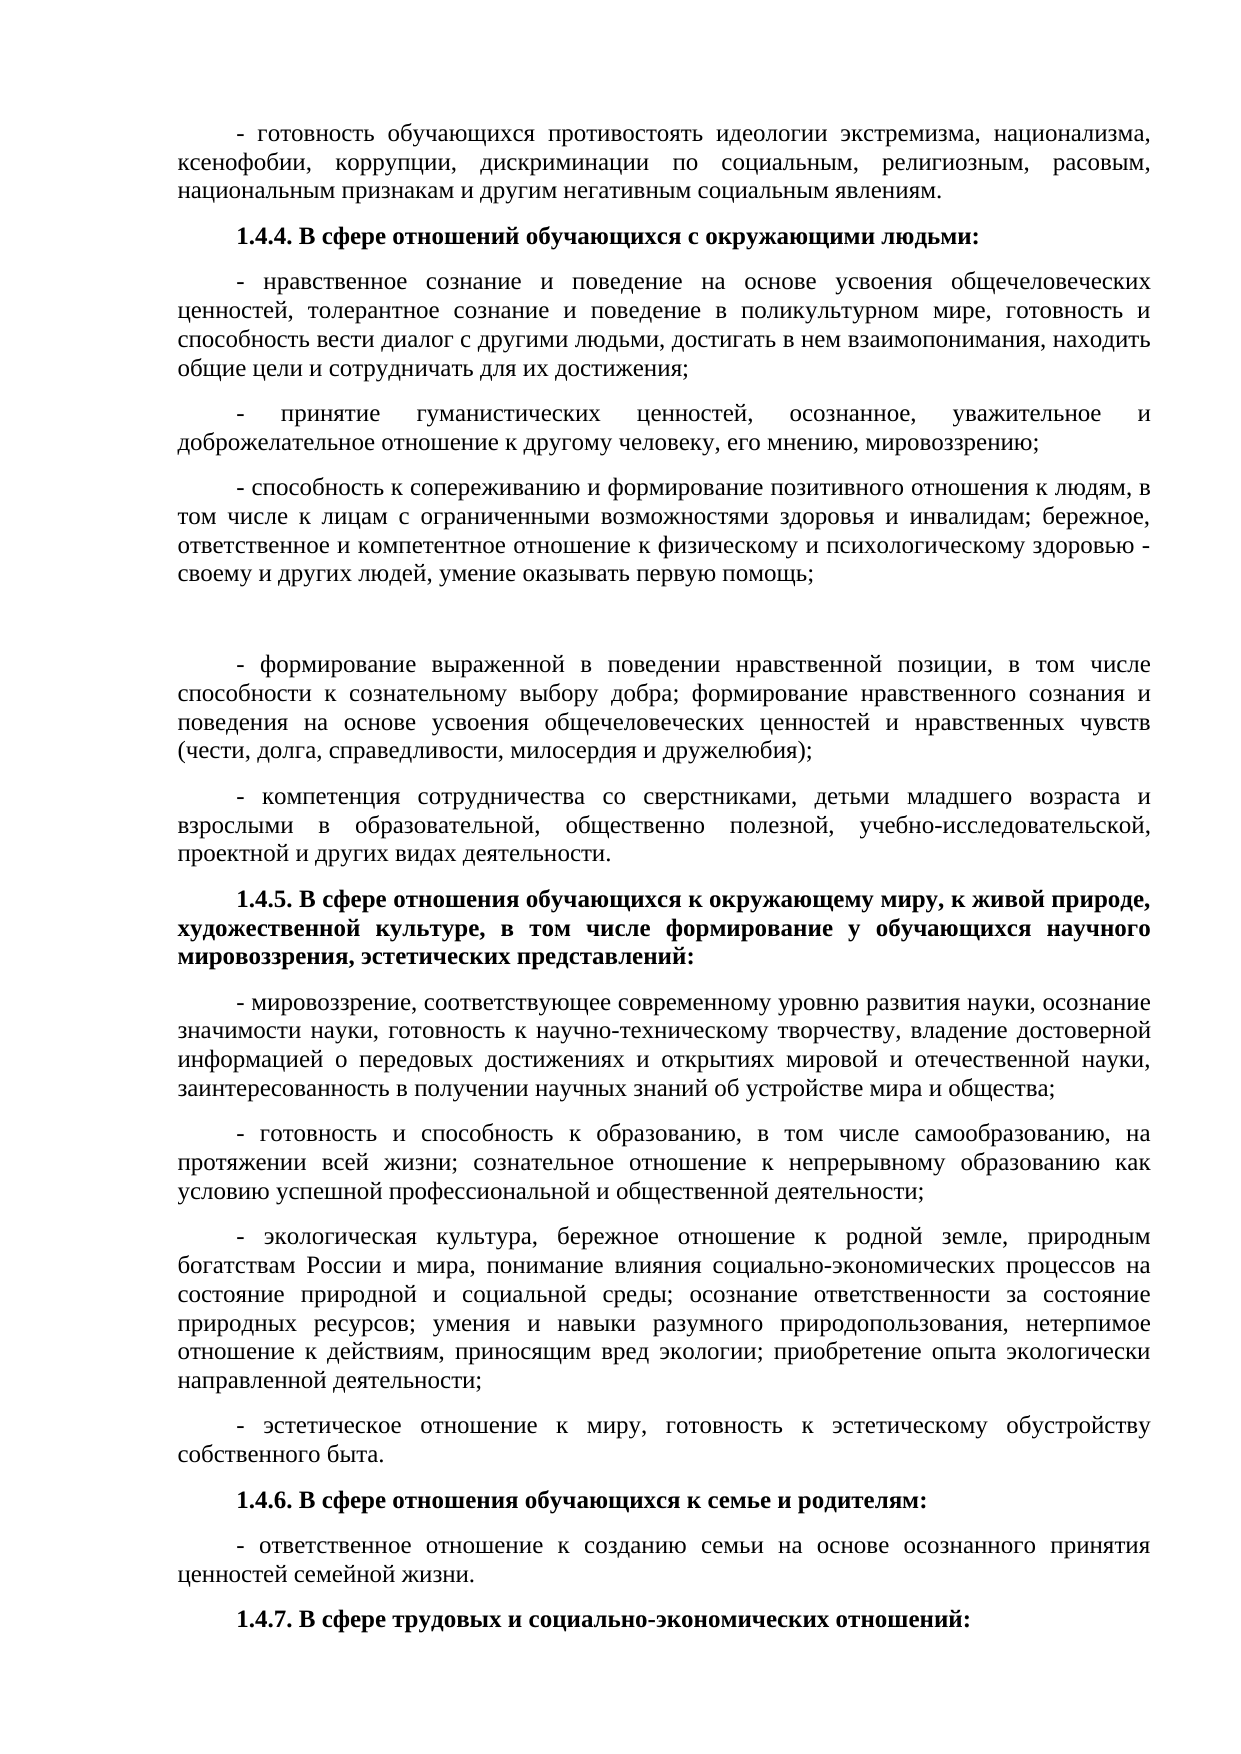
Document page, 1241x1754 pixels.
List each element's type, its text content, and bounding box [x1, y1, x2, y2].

text - экологическая культура, бережное отношение к родной земле, природным богатствам России и мира, понимание влияния социально-экономических процессов на состояние природной и социальной среды; осознание ответственности за состояние природных ресурсов; умения и навыки разумного природопользования, нетерпимое отношение к действиям, приносящим вред экологии; приобретение опыта экологически направленной деятельности; [177, 1221, 1152, 1394]
text - готовность и способность к образованию, в том числе самообразованию, на протяжении всей жизни; сознательное отношение к непрерывному образованию как условию успешной профессиональной и общественной деятельности; [177, 1118, 1152, 1205]
text 1.4.6. В сфере отношения обучающихся к семье и родителям: [177, 1485, 1152, 1513]
text - нравственное сознание и поведение на основе усвоения общечеловеческих ценностей, толерантное сознание и поведение в поликультурном мире, готовность и способность вести диалог с другими людьми, достигать в нем взаимопонимания, находить общие цели и сотрудничать для их достижения; [177, 266, 1152, 381]
text - формирование выраженной в поведении нравственной позиции, в том числе способности к сознательному выбору добра; формирование нравственного сознания и поведения на основе усвоения общечеловеческих ценностей и нравственных чувств (чести, долга, справедливости, милосердия и дружелюбия); [177, 649, 1152, 764]
text 1.4.4. В сфере отношений обучающихся с окружающими людьми: [177, 221, 1152, 250]
text - способность к сопереживанию и формирование позитивного отношения к людям, в том числе к лицам с ограниченными возможностями здоровья и инвалидам; бережное, ответственное и компетентное отношение к физическому и психологическому здоровью - своему и других людей, умение оказывать первую помощь; [177, 472, 1152, 587]
text - мировоззрение, соответствующее современному уровню развития науки, осознание значимости науки, готовность к научно-техническому творчеству, владение достоверной информацией о передовых достижениях и открытиях мировой и отечественной науки, заинтересованность в получении научных знаний об устройстве мира и общества; [177, 987, 1152, 1102]
text 1.4.5. В сфере отношения обучающихся к окружающему миру, к живой природе, художественной культуре, в том числе формирование у обучающихся научного мировоззрения, эстетических представлений: [177, 884, 1152, 970]
text - принятие гуманистических ценностей, осознанное, уважительное и доброжелательное отношение к другому человеку, его мнению, мировоззрению; [177, 398, 1152, 456]
text 1.4.7. В сфере трудовых и социально-экономических отношений: [177, 1604, 1152, 1633]
text - эстетическое отношение к миру, готовность к эстетическому обустройству собственного быта. [177, 1411, 1152, 1468]
text - готовность обучающихся противостоять идеологии экстремизма, национализма, ксенофобии, коррупции, дискриминации по социальным, религиозным, расовым, национальным признакам и другим негативным социальным явлениям. [177, 118, 1152, 204]
text - ответственное отношение к созданию семьи на основе осознанного принятия ценностей семейной жизни. [177, 1530, 1152, 1588]
text - компетенция сотрудничества со сверстниками, детьми младшего возраста и взрослыми в образовательной, общественно полезной, учебно-исследовательской, проектной и других видах деятельности. [177, 781, 1152, 867]
